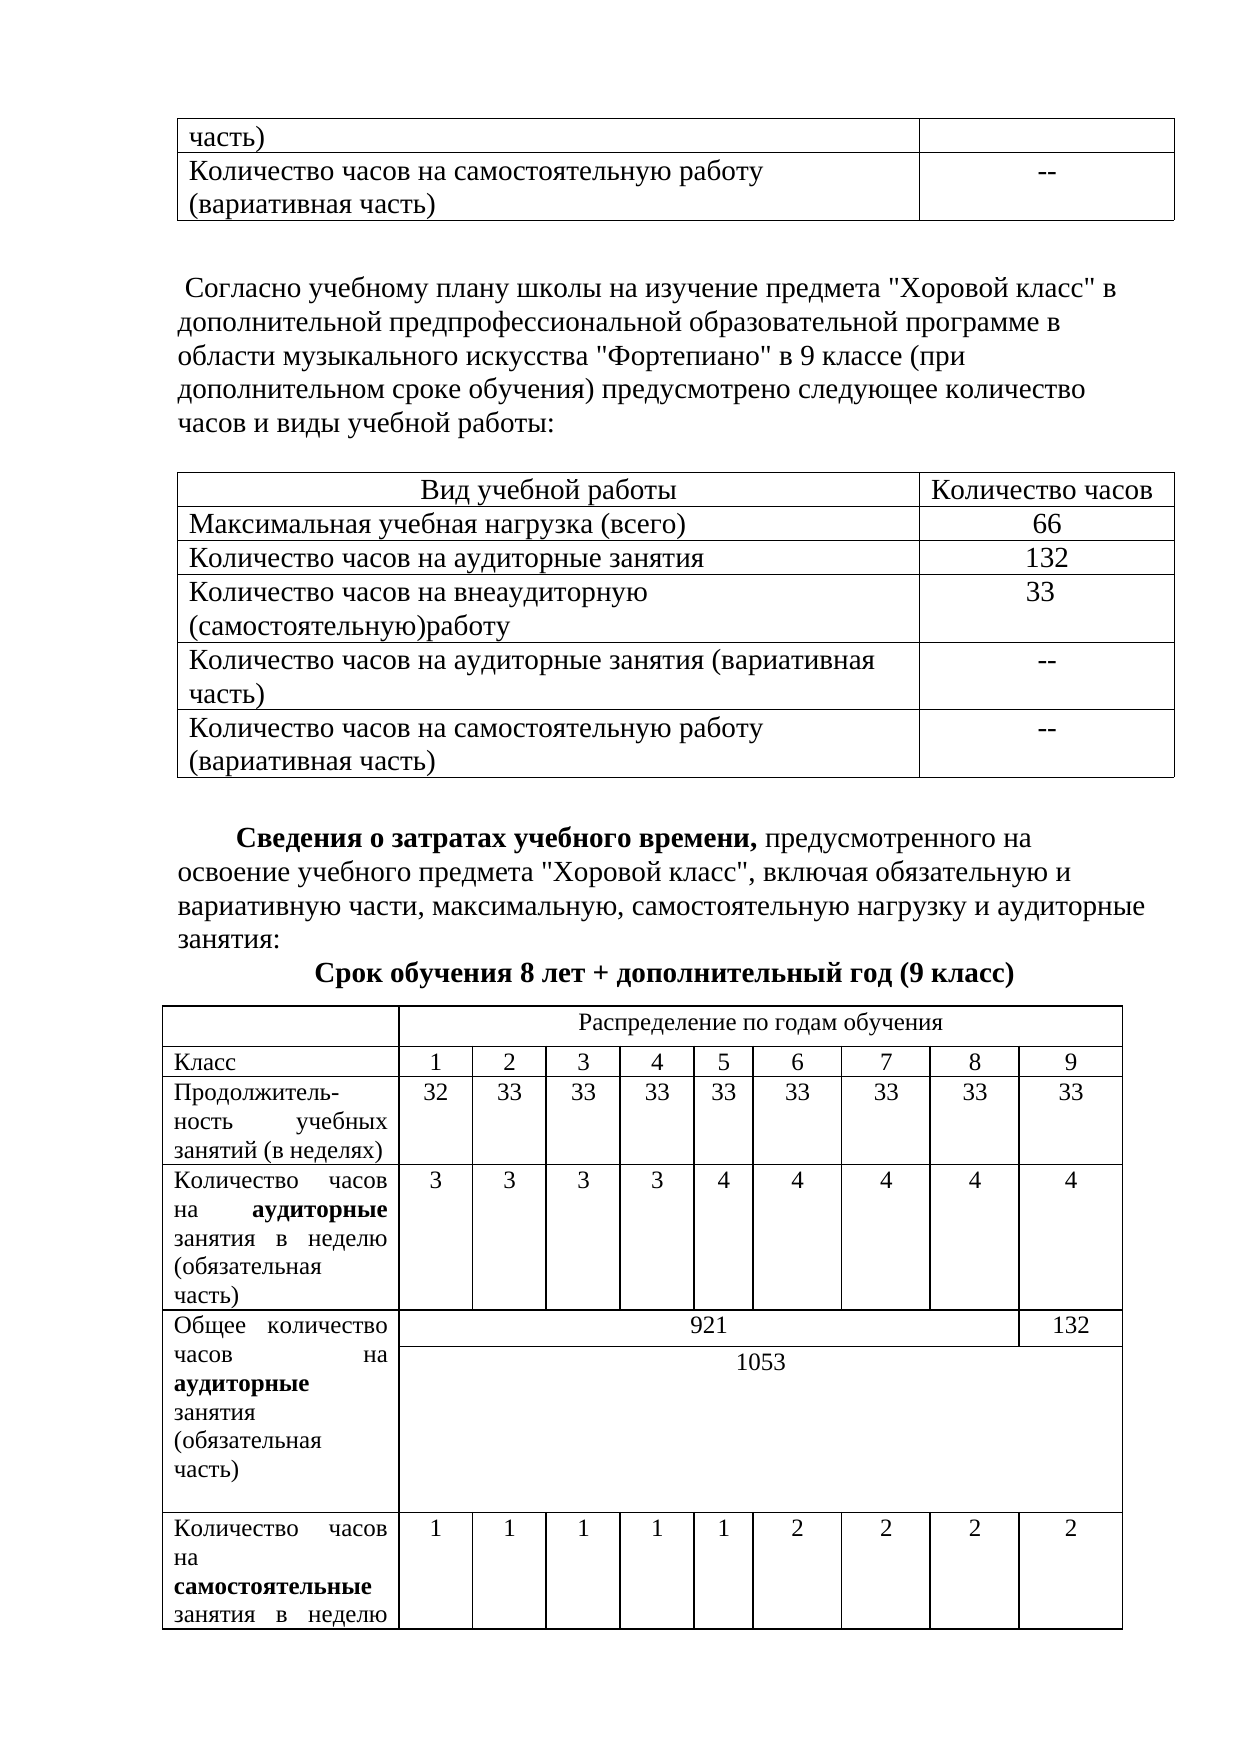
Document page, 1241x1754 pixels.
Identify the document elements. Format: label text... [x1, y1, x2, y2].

table_cell 4 [754, 1165, 841, 1309]
table_cell 4 [1020, 1165, 1122, 1309]
table_cell 3 [621, 1165, 693, 1309]
table_cell 4 [621, 1047, 693, 1076]
table_cell 2 [473, 1047, 545, 1076]
table_cell 132 [1020, 1311, 1122, 1346]
table_header [163, 1007, 398, 1046]
table_cell -- [920, 119, 1174, 152]
table_cell 2 [1020, 1513, 1122, 1628]
table_cell 33 [842, 1077, 929, 1164]
table_cell Класс [163, 1047, 398, 1076]
table_cell 4 [695, 1165, 752, 1309]
table_cell 33 [931, 1077, 1018, 1164]
table_cell Количество часов на аудиторные занятия [178, 541, 919, 574]
table_cell 3 [400, 1165, 472, 1309]
table_cell Количество часов на самостоятельную работу (вариативная часть) [178, 710, 919, 777]
table_cell 132 [920, 541, 1174, 574]
table_cell 9 [1020, 1047, 1122, 1076]
table_header Количество часов [920, 473, 1174, 506]
table_cell 33 [695, 1077, 752, 1164]
table_cell 32 [400, 1077, 472, 1164]
table_cell -- [920, 153, 1174, 220]
table_cell 1 [547, 1513, 619, 1628]
table_header Распределение по годам обучения [400, 1007, 1122, 1046]
table_cell 33 [473, 1077, 545, 1164]
table_cell 33 [920, 575, 1174, 642]
table_cell 3 [547, 1047, 619, 1076]
table_cell 33 [621, 1077, 693, 1164]
table_cell 921 [400, 1311, 1018, 1346]
table_cell 33 [754, 1077, 841, 1164]
table_cell 3 [473, 1165, 545, 1309]
table_cell 2 [931, 1513, 1018, 1628]
table_cell Максимальная учебная нагрузка (всего) [178, 507, 919, 540]
table_cell 1 [473, 1513, 545, 1628]
table_cell 1 [400, 1047, 472, 1076]
text Срок обучения 8 лет + дополнительный год (9 класс) [177, 955, 1152, 988]
table_cell 7 [842, 1047, 929, 1076]
table_cell Количество часов на аудиторные занятия в неделю (обязательная часть) [163, 1165, 398, 1309]
table_cell 66 [920, 507, 1174, 540]
table_cell Количество часов на аудиторные занятия (вариативная часть) [178, 643, 919, 709]
table_cell 33 [1020, 1077, 1122, 1164]
table_cell 5 [695, 1047, 752, 1076]
table_cell 4 [842, 1165, 929, 1309]
table_cell 1053 [400, 1347, 1122, 1512]
table_cell 2 [754, 1513, 841, 1628]
table_cell -- [920, 643, 1174, 709]
table_cell 1 [400, 1513, 472, 1628]
text Согласно учебному плану школы на изучение предмета "Хоровой класс" в дополнительной предпрофессиональной образовательной программе в области музыкального искусства "Фортепиано" в 9 классе (при дополнительном сроке обучения) предусмотрено следующее количество часов и виды учебной работы: [177, 271, 1152, 438]
table_cell 33 [547, 1077, 619, 1164]
text Сведения о затратах учебного времени, предусмотренного на освоение учебного предмета "Хоровой класс", включая обязательную и вариативную части, максимальную, самостоятельную нагрузку и аудиторные занятия: [177, 821, 1152, 955]
table_cell 1 [695, 1513, 752, 1628]
table_cell 4 [931, 1165, 1018, 1309]
table_cell Количество часов на самостоятельную работу (вариативная часть) [178, 153, 919, 220]
table_cell 3 [547, 1165, 619, 1309]
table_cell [163, 1513, 398, 1628]
table_cell Общее количество часов на аудиторные занятия (обязательная часть) [163, 1311, 398, 1512]
table_cell Количество часов на внеаудиторную (самостоятельную)работу [178, 575, 919, 642]
table_cell 1 [621, 1513, 693, 1628]
table_header Вид учебной работы [178, 473, 919, 506]
table_cell -- [920, 710, 1174, 777]
table_cell 2 [842, 1513, 929, 1628]
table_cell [178, 119, 919, 152]
table_cell 6 [754, 1047, 841, 1076]
table_cell 8 [931, 1047, 1018, 1076]
table_cell Продолжитель- ность учебных занятий (в неделях) [163, 1077, 398, 1164]
